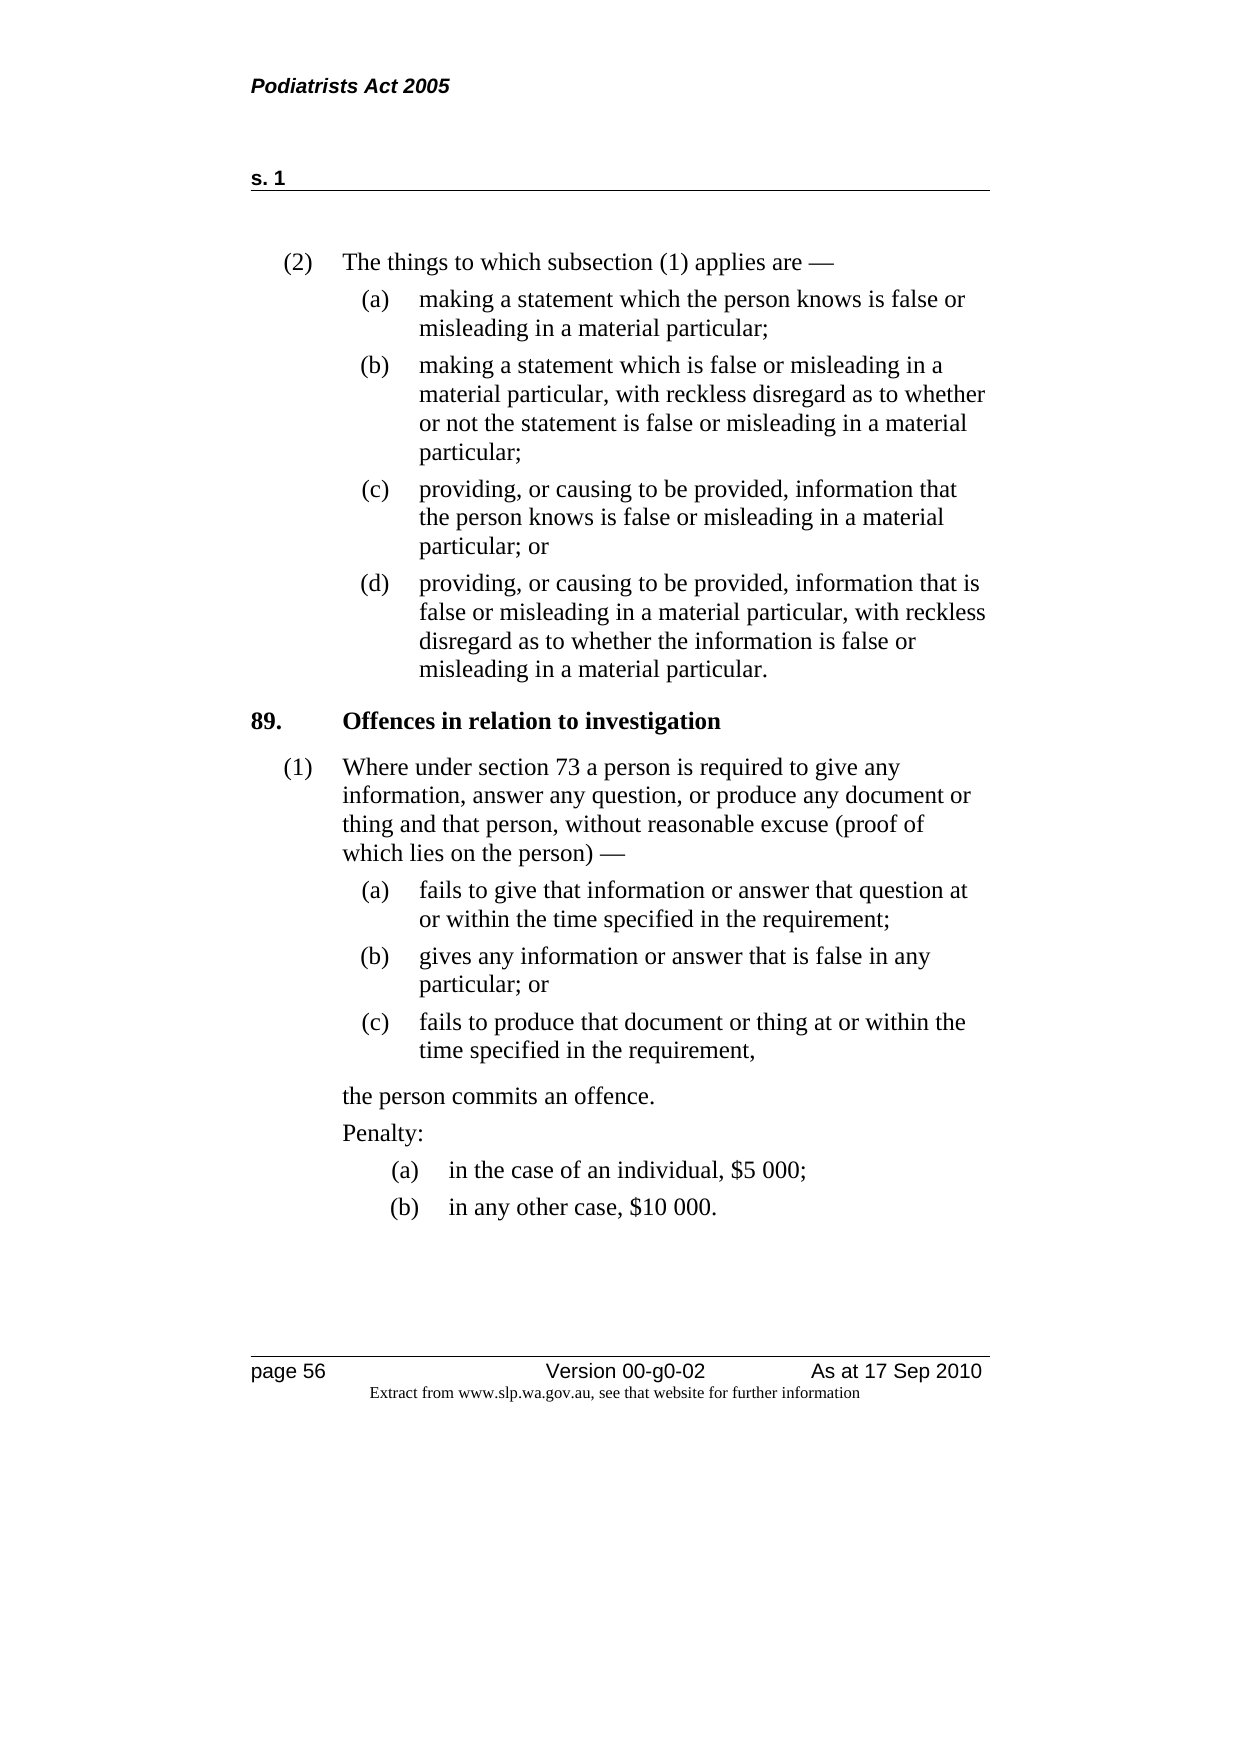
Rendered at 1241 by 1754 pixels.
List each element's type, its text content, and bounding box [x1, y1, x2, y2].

text the person commits an offence. [251, 1081, 990, 1109]
text (a) making a statement which the person knows is false or misleading in a material particular; [251, 284, 990, 342]
text (a) in the case of an individual, $5 000; [251, 1155, 990, 1184]
text (c) fails to produce that document or thing at or within the time specified in the requirement, [251, 1007, 990, 1064]
text Penalty: [251, 1118, 990, 1147]
text (b) in any other case, $10 000. [251, 1192, 990, 1221]
text (b) making a statement which is false or misleading in a material particular, with reckless disregard as to whether or not the statement is false or misleading in a material particular; [251, 350, 990, 465]
text (2) The things to which subsection (1) applies are — [251, 247, 990, 276]
text (d) providing, or causing to be provided, information that is false or misleading in a material particular, with reckless disregard as to whether the information is false or misleading in a material particular. [251, 568, 990, 683]
text (b) gives any information or answer that is false in any particular; or [251, 941, 990, 998]
text (a) fails to give that information or answer that question at or within the time specified in the requirement; [251, 875, 990, 932]
text (c) providing, or causing to be provided, information that the person knows is false or misleading in a material particular; or [251, 474, 990, 560]
text (1) Where under section 73 a person is required to give any information, answer any question, or produce any document or thing and that person, without reasonable excuse (proof of which lies on the person) — [251, 752, 990, 867]
subtitle 89. Offences in relation to investigation [251, 706, 990, 735]
